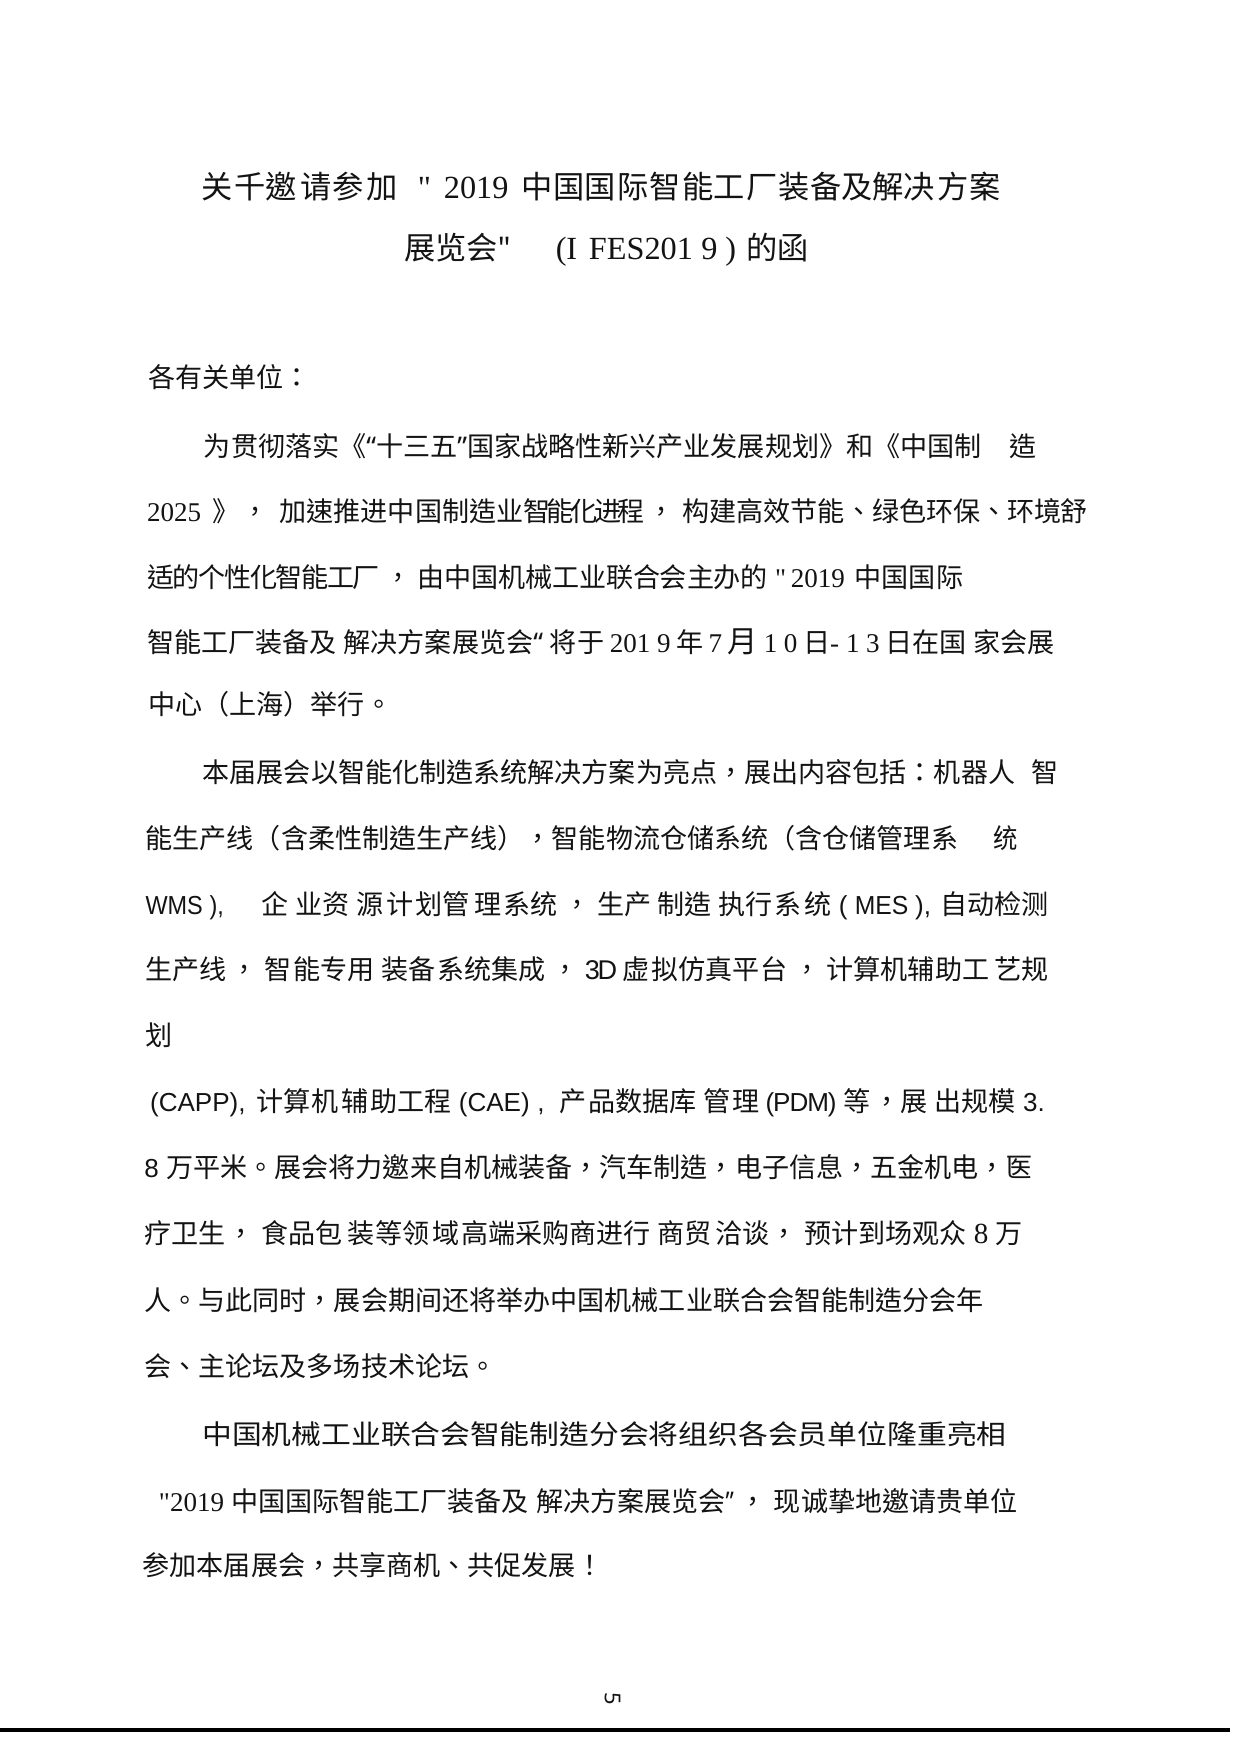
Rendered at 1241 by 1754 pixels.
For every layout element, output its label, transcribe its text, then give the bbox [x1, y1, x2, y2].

text 各有关单位： [148, 358, 1240, 395]
text 中国机械工业联合会智能制造分会将组织各会员单位隆重亮相 [202, 1416, 1240, 1452]
text 关千邀请参加 " 2019 中国国际智能工厂装备及解决方案展览会" (I FES201 9 ) 的函 [201, 165, 1018, 268]
text 本届展会以智能化制造系统解决方案为亮点，展出内容包括：机器人 智能生产线（含柔性制造生产线），智能物流仓储系统（含仓储管理系 统WMS ), 企 业资 源计划管理系统 ， 生产制造 执行系统 ( MES ), 自动检测生产线， 智能专用 装备系统集成 ， 3D虚拟仿真平台 ， 计算机辅助工艺规划 [145, 754, 1065, 1053]
text (CAPP), 计算机辅助工程 (CAE) , 产品数据库 管理(PDM) 等，展 出规模 3. 8 万平米。展会将力邀来自机械装备，汽车制造，电子信息，五金机电，医 疗卫生， 食品包装等领域高端采购商进行 商贸洽谈， 预计到场观众 8万人。与此同时，展会期间还将举办中国机械工业联合会智能制造分会年 会、主论坛及多场技术论坛。 [144, 1082, 1058, 1384]
text "2019 中国国际智能工厂装备及 解决方案展览会” ， 现诚挚地邀请贵单位参加本届展会，共享商机、共促发展！ [142, 1482, 1040, 1584]
text 中心（上海）举行。 [148, 686, 1240, 723]
text 为贯彻落实《“十三五”国家战略性新兴产业发展规划》和《中国制 造2025 》， 加速推进中国制造业智能化进程 ， 构建高效节能、绿色环保、环境舒适的个性化智能工厂 ， 由中国机械工业联合会主办的 " 2019 中国国际 [147, 427, 1090, 595]
text 智能工厂装备及 解决方案展览会“ 将于201 9年7月1 0日- 1 3日在国 家会展 [147, 624, 1240, 660]
